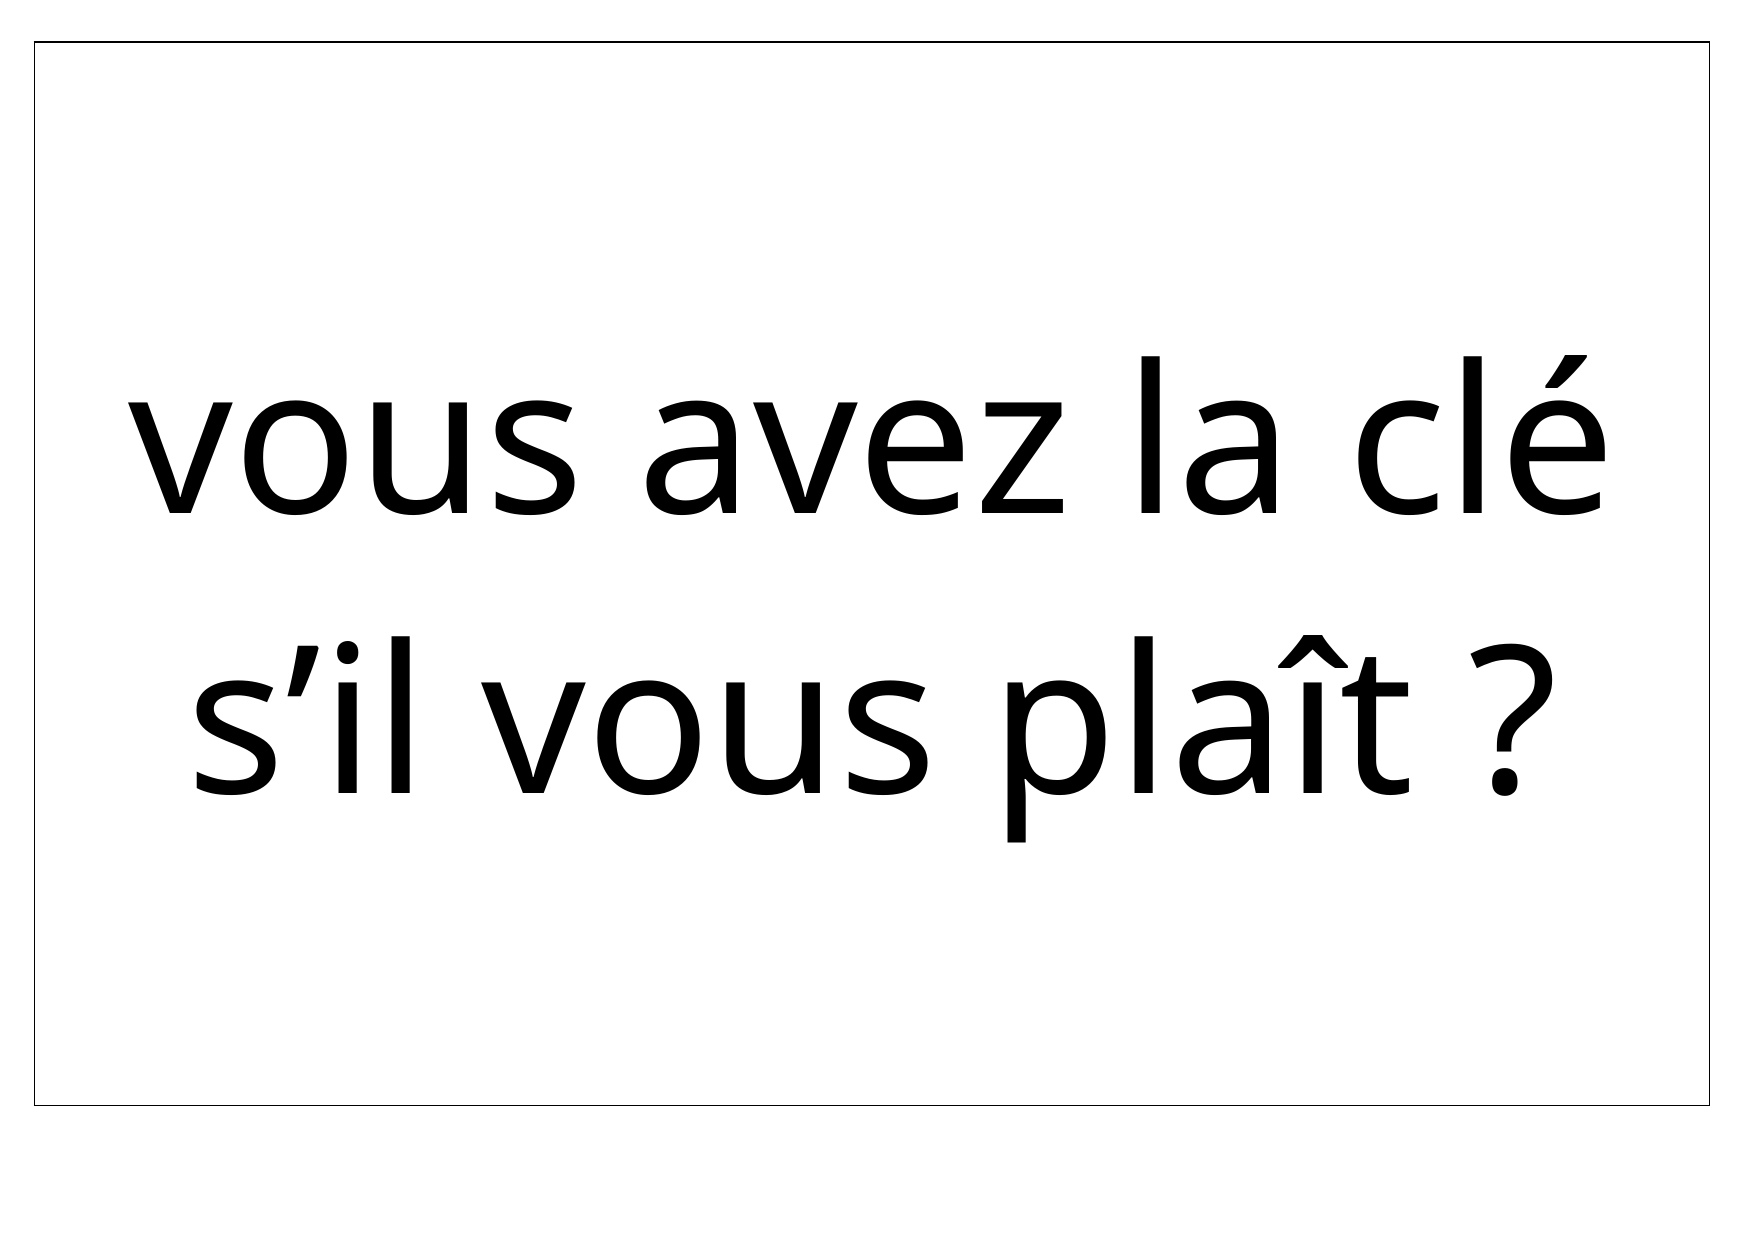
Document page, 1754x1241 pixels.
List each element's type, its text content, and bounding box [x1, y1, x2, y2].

table_cell vous avez la clé s’il vous plaît ? [35, 43, 1709, 1104]
